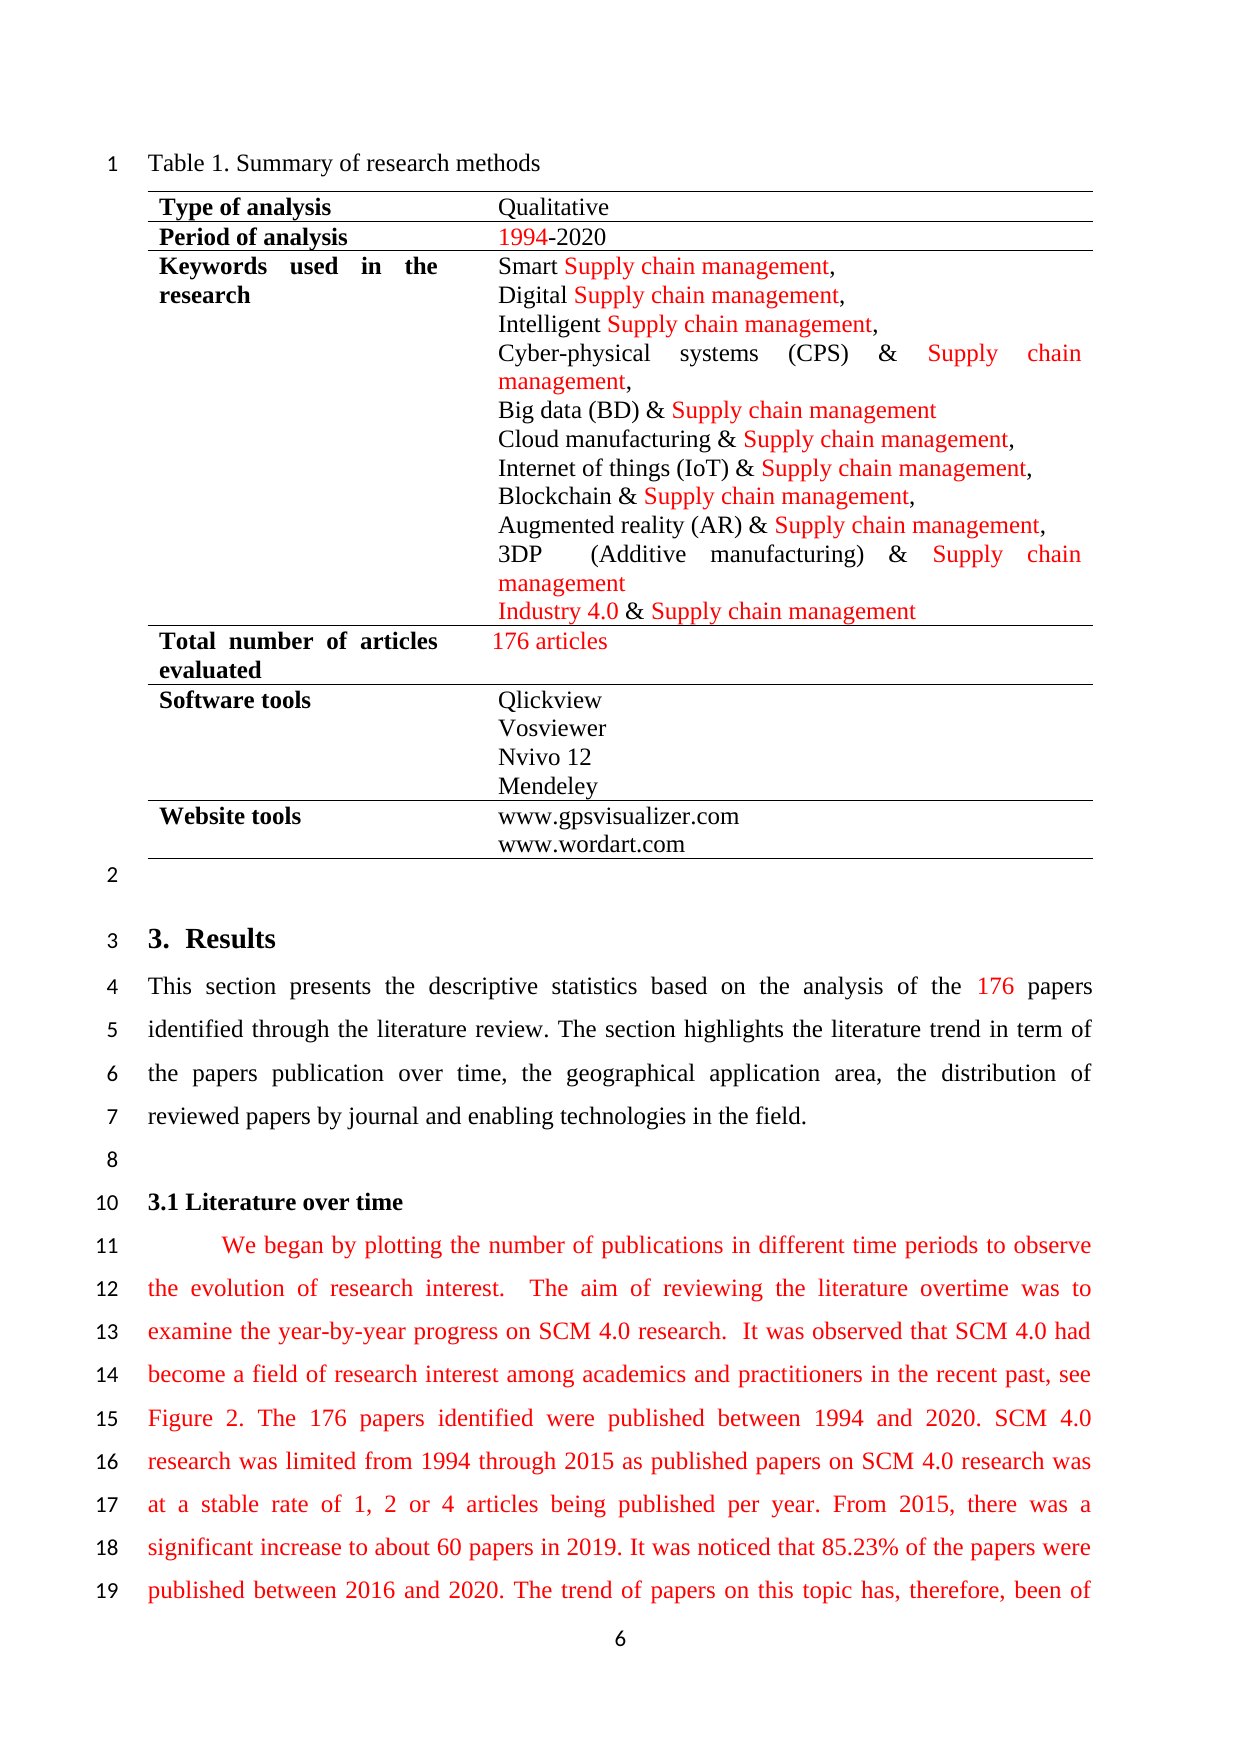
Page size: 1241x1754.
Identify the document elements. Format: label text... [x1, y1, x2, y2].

table_cell Smart Supply chain management, Digital Supply chain management, Intelligent Supply chain management, Cyber-physical systems (CPS) & Supply chain management, Big data (BD) & Supply chain management Cloud manufacturing & Supply chain management, Internet of things (IoT) & Supply chain management, Blockchain & Supply chain management, Augmented reality (AR) & Supply chain management, 3DP (Additive manufacturing) & Supply chain management Industry 4.0 & Supply chain management [449, 251, 1093, 625]
table_cell 176 articles [449, 626, 1093, 684]
text This section presents the descriptive statistics based on the analysis of the 176 papers identified through the literature review. The section highlights the literature trend in term of the papers publication over time, the geographical application area, the distribution of reviewed papers by journal and enabling technologies in the field. [148, 971, 1093, 1129]
text 3.1 Literature over time [148, 1187, 1093, 1216]
table_cell Total number of articles evaluated [148, 626, 449, 684]
table_cell Period of analysis [148, 222, 449, 250]
table_cell Keywords used in the research [148, 251, 449, 625]
table_header Type of analysis [148, 192, 449, 221]
table_cell www.gpsvisualizer.com www.wordart.com [449, 801, 1093, 858]
table_cell Website tools [148, 801, 449, 858]
subtitle Results [148, 921, 1093, 955]
table_cell Software tools [148, 685, 449, 800]
table_header Qualitative [449, 192, 1093, 221]
table_cell 1994-2020 [449, 222, 1093, 250]
text Table 1. Summary of research methods [148, 148, 1093, 176]
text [148, 1230, 1093, 1604]
table_cell Qlickview Vosviewer Nvivo 12 Mendeley [449, 685, 1093, 800]
